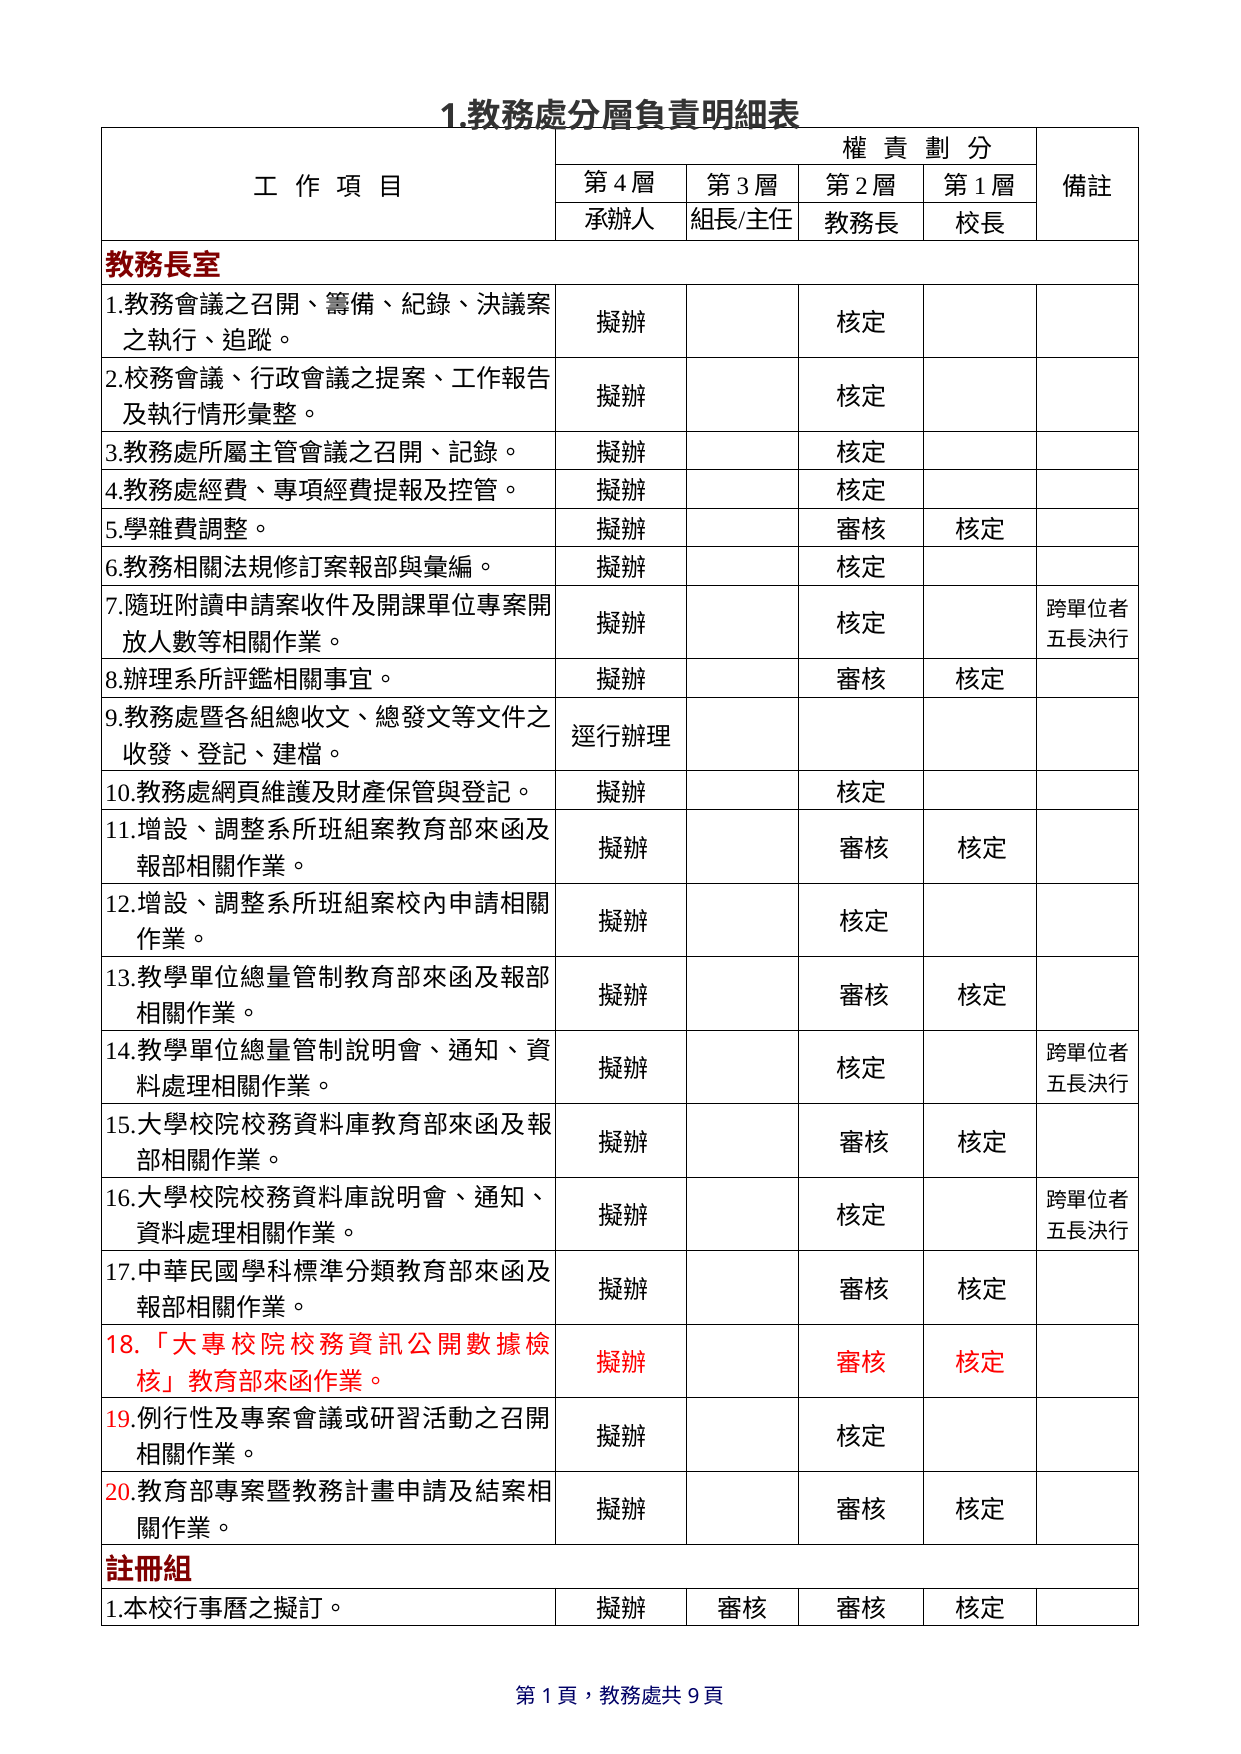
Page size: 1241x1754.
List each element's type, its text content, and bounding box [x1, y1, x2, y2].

table_cell 擬辦 [556, 1589, 686, 1625]
table_cell 核定 [799, 1178, 923, 1250]
table_cell [1037, 771, 1138, 809]
table_cell [687, 509, 798, 546]
table_cell [687, 1251, 798, 1324]
table_cell 審核 [687, 1589, 798, 1625]
table_cell [1037, 1472, 1138, 1544]
table_cell 核定 [924, 509, 1036, 546]
table_cell [1037, 1251, 1138, 1324]
table_cell [924, 285, 1036, 357]
table_cell 審核 [799, 659, 923, 697]
table_cell 審核 [799, 957, 923, 1029]
table_cell 18.「大專校院校務資訊公開數據檢 核」教育部來函作業。 [188, 1325, 555, 1397]
table_cell [924, 470, 1036, 508]
table_cell 註冊組 [102, 1545, 1138, 1588]
table_cell [687, 659, 798, 697]
table_cell 擬辦 [556, 771, 686, 809]
table_cell 5.學雜費調整。 [102, 509, 555, 546]
table_cell [1037, 509, 1138, 546]
table_cell 擬辦 [556, 586, 686, 658]
table_cell 第3層 [687, 165, 798, 202]
table_cell [1037, 1325, 1138, 1397]
table_cell 核定 [799, 1398, 923, 1471]
table_cell [1037, 810, 1138, 882]
table_cell [1037, 884, 1138, 956]
table_cell 核定 [799, 470, 923, 508]
table_header 權 責 劃 分 [556, 128, 1036, 164]
table_cell [924, 698, 1036, 770]
table_cell 核定 [799, 285, 923, 357]
table_cell 11.增設、調整系所班組案教育部來函及報部相關作業。 [102, 810, 555, 882]
table_cell [924, 432, 1036, 469]
table_cell 14.教學單位總量管制說明會、通知、資料處理相關作業。 [102, 1031, 555, 1103]
table_cell [924, 1398, 1036, 1471]
table_cell 核定 [799, 771, 923, 809]
table_cell 15.大學校院校務資料庫教育部來函及報部相關作業。 [102, 1104, 555, 1177]
table_cell 19.例行性及專案會議或研習活動之召開相關作業。 [102, 1398, 555, 1471]
table_cell [1037, 1104, 1138, 1177]
table_cell 1.教務會議之召開、籌備、紀錄、決議案之執行、追蹤。 [102, 285, 555, 357]
table_cell [924, 586, 1036, 658]
table_cell 擬辦 [556, 1104, 686, 1177]
table_cell 審核 [799, 1589, 923, 1625]
table_cell [687, 547, 798, 585]
table_cell [924, 1031, 1036, 1103]
table_cell 教務長 [799, 203, 923, 240]
table_cell 第2層 [799, 165, 923, 202]
table_cell 核定 [799, 432, 923, 469]
table_cell [799, 698, 923, 770]
table_cell [924, 884, 1036, 956]
table_cell 核定 [924, 1472, 1036, 1544]
table_cell 承辦人 [556, 203, 686, 240]
table_cell 擬辦 [556, 547, 686, 585]
table_cell [687, 810, 798, 882]
table_cell 擬辦 [556, 1178, 686, 1250]
table_cell 10.教務處網頁維護及財產保管與登記。 [102, 771, 555, 809]
table_cell [924, 547, 1036, 585]
table_cell 13.教學單位總量管制教育部來函及報部相關作業。 [102, 957, 555, 1029]
table_cell 第1層 [924, 165, 1036, 202]
table_cell [1037, 470, 1138, 508]
table_cell 擬辦 [556, 1325, 686, 1397]
table_cell 教務長室 [102, 241, 1138, 283]
table_cell 12.增設、調整系所班組案校內申請相關作業。 [102, 884, 555, 956]
table_header 備註 [1037, 128, 1138, 240]
table_cell [924, 771, 1036, 809]
table_cell [1037, 1398, 1138, 1471]
table_cell 8.辦理系所評鑑相關事宜。 [102, 659, 555, 697]
table_cell [687, 586, 798, 658]
table_cell 核定 [924, 659, 1036, 697]
table_cell 校長 [924, 203, 1036, 240]
table_cell 擬辦 [556, 1398, 686, 1471]
table_cell [1037, 1589, 1138, 1625]
table_cell [1037, 698, 1138, 770]
table_cell [687, 884, 798, 956]
table_cell [687, 1178, 798, 1250]
table_cell 跨單位者五長決行 [1037, 1031, 1138, 1103]
table_cell 核定 [924, 1251, 1036, 1324]
table_cell 6.教務相關法規修訂案報部與彙編。 [102, 547, 555, 585]
table_cell 審核 [799, 1325, 923, 1397]
table_cell 擬辦 [556, 659, 686, 697]
table_cell 16.大學校院校務資料庫說明會、通知、資料處理相關作業。 [102, 1178, 555, 1250]
table_cell [924, 358, 1036, 431]
table_cell 核定 [924, 957, 1036, 1029]
table_cell 核定 [799, 884, 923, 956]
table_cell [1037, 547, 1138, 585]
table_cell [1037, 285, 1138, 357]
table_cell 擬辦 [556, 470, 686, 508]
table_cell 擬辦 [556, 358, 686, 431]
table_cell 擬辦 [556, 957, 686, 1029]
table_cell 1.本校行事曆之擬訂。 [102, 1589, 555, 1625]
table_cell 第4層 [556, 165, 686, 202]
table_cell 跨單位者五長決行 [1037, 1178, 1138, 1250]
table_cell [687, 432, 798, 469]
table_cell 擬辦 [556, 810, 686, 882]
table_cell 審核 [799, 1251, 923, 1324]
table_cell 20.教育部專案暨教務計畫申請及結案相關作業。 [102, 1472, 555, 1544]
table_cell [687, 1325, 798, 1397]
table_cell 擬辦 [556, 1251, 686, 1324]
table_header 工 作 項 目 [102, 128, 555, 240]
table_cell [687, 771, 798, 809]
table_cell 核定 [799, 547, 923, 585]
table_cell 組長/主任 [687, 203, 798, 240]
table_cell 9.教務處暨各組總收文、總發文等文件之收發、登記、建檔。 [102, 698, 555, 770]
table_cell [687, 470, 798, 508]
table_cell 核定 [924, 1104, 1036, 1177]
table_cell 擬辦 [556, 1472, 686, 1544]
table_cell 2.校務會議、行政會議之提案、工作報告及執行情形彙整。 [102, 358, 555, 431]
table_cell 擬辦 [556, 509, 686, 546]
table_cell 審核 [799, 1104, 923, 1177]
table_cell [687, 1472, 798, 1544]
table_cell [687, 957, 798, 1029]
table_cell 審核 [799, 1472, 923, 1544]
table_cell 核定 [924, 1589, 1036, 1625]
table_cell 18.「大專校院校務資訊公開數據檢 核」教育部來函作業。 [102, 1325, 172, 1397]
table_cell [687, 285, 798, 357]
table_cell [687, 1104, 798, 1177]
table_cell [1037, 957, 1138, 1029]
table_cell [1037, 358, 1138, 431]
table_cell [924, 1178, 1036, 1250]
table_cell [1037, 432, 1138, 469]
table_cell 核定 [799, 1031, 923, 1103]
table_cell [687, 358, 798, 431]
table_cell 核定 [799, 586, 923, 658]
table_cell 17.中華民國學科標準分類教育部來函及報部相關作業。 [102, 1251, 555, 1324]
table_cell 核定 [799, 358, 923, 431]
table_cell 審核 [799, 509, 923, 546]
table_cell [1037, 659, 1138, 697]
table_cell 審核 [799, 810, 923, 882]
table_cell 4.教務處經費、專項經費提報及控管。 [102, 470, 555, 508]
table_cell 擬辦 [556, 884, 686, 956]
table_cell 擬辦 [556, 285, 686, 357]
table_cell 跨單位者五長決行 [1037, 586, 1138, 658]
table_cell 逕行辦理 [556, 698, 686, 770]
table_cell 擬辦 [556, 1031, 686, 1103]
table_cell [687, 1031, 798, 1103]
table_cell [687, 698, 798, 770]
table_cell 核定 [924, 1325, 1036, 1397]
table_cell 核定 [924, 810, 1036, 882]
table_cell 7.隨班附讀申請案收件及開課單位專案開放人數等相關作業。 [102, 586, 555, 658]
table_cell [687, 1398, 798, 1471]
table_cell 3.教務處所屬主管會議之召開、記錄。 [102, 432, 555, 469]
table_cell 擬辦 [556, 432, 686, 469]
